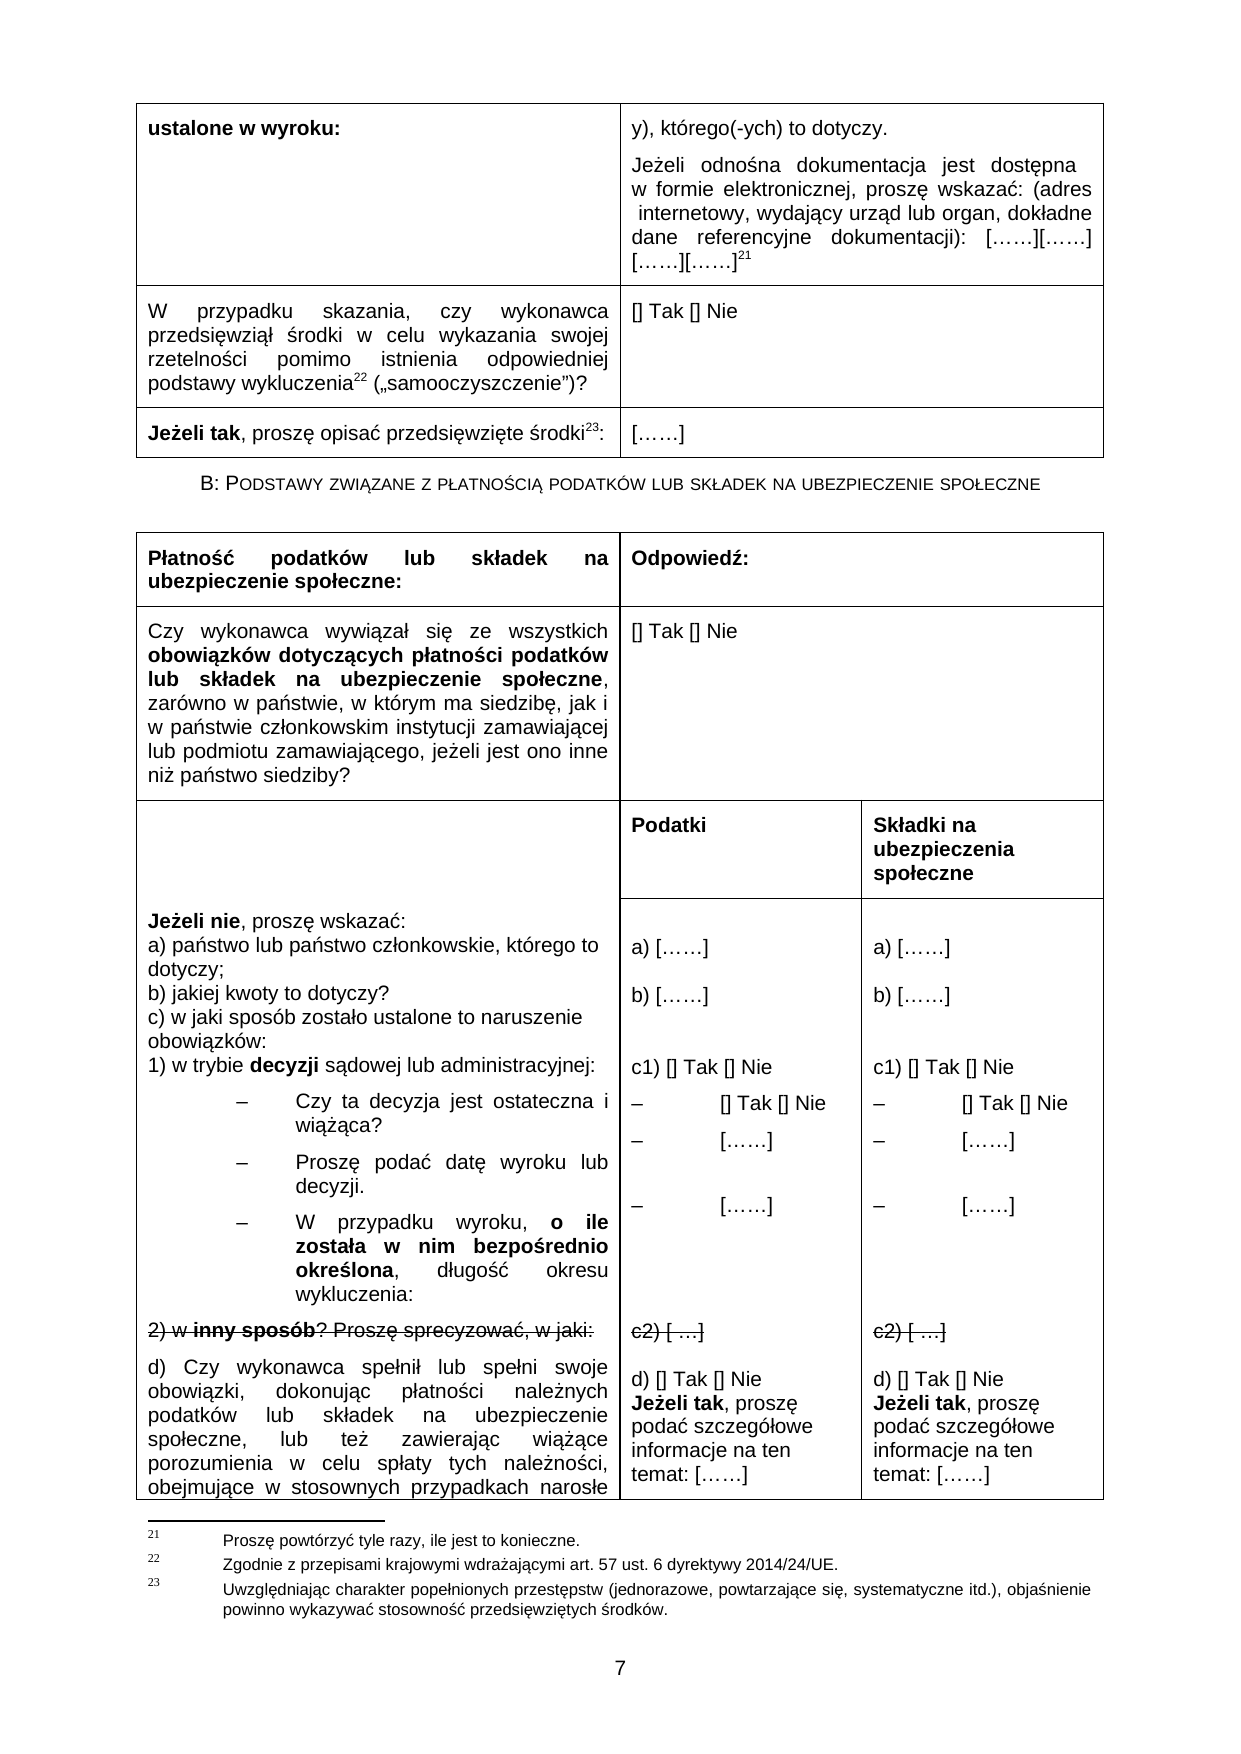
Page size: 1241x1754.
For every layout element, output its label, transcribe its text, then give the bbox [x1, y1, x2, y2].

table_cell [621, 899, 861, 1499]
table_cell Podatki [621, 801, 861, 897]
table_cell Jeżeli nie, proszę wskazać: a) państwo lub państwo członkowskie, którego to dotyczy; b) jakiej kwoty to dotyczy? c) w jaki sposób zostało ustalone to naruszenie obowiązków: 1) w trybie decyzji sądowej lub administracyjnej: Czy ta decyzja jest ostateczna i wiążąca? Proszę podać datę wyroku lub decyzji. W przypadku wyroku, o ile została w nim bezpośrednio określona, długość okresu wykluczenia: 2) w inny sposób? Proszę sprecyzować, w jaki: d) Czy wykonawca spełnił lub spełni swoje obowiązki, dokonując płatności należnych podatków lub składek na ubezpieczenie społeczne, lub też zawierając wiążące porozumienia w celu spłaty tych należności, obejmujące w stosownych przypadkach narosłe odsetki lub grzywny? [137, 801, 619, 1499]
table_cell a) data: [ ], punkt(-y): [ ], powód(-ody): [ ] b) [……] c) długość okresu wykluczenia [……] oraz punkt(-y), którego(-ych) to dotyczy. Jeżeli odnośna dokumentacja jest dostępna w formie elektronicznej, proszę wskazać: (adres internetowy, wydający urząd lub organ, dokładne dane referencyjne dokumentacji): [……][……][……][……] [621, 104, 1103, 285]
table_cell [] Tak [] Nie [621, 286, 1103, 407]
table_cell Jeżeli tak, proszę podać: a) datę wyroku, określić, których spośród punktów 1–6 on dotyczy, oraz podać powód(-ody) skazania; b) wskazać, kto został skazany [ ]; c) w zakresie, w jakim zostało to bezpośrednio ustalone w wyroku: [137, 104, 620, 285]
table_cell Składki na ubezpieczenia społeczne [862, 801, 1103, 897]
title B: Podstawy związane z płatnością podatków lub składek na ubezpieczenie społeczne [148, 470, 1092, 494]
table_header Odpowiedź: [621, 533, 1103, 606]
table_cell Jeżeli tak, proszę opisać przedsięwzięte środki: [137, 408, 620, 457]
table_cell Czy wykonawca wywiązał się ze wszystkich obowiązków dotyczących płatności podatków lub składek na ubezpieczenie społeczne, zarówno w państwie, w którym ma siedzibę, jak i w państwie członkowskim instytucji zamawiającej lub podmiotu zamawiającego, jeżeli jest ono inne niż państwo siedziby? [137, 607, 619, 799]
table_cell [862, 899, 1103, 1499]
table_cell W przypadku skazania, czy wykonawca przedsięwziął środki w celu wykazania swojej rzetelności pomimo istnienia odpowiedniej podstawy wykluczenia („samooczyszczenie”)? [137, 286, 620, 407]
table_cell [……] [621, 408, 1103, 457]
table_cell [] Tak [] Nie [621, 607, 1103, 799]
table_header Płatność podatków lub składek na ubezpieczenie społeczne: [137, 533, 619, 606]
